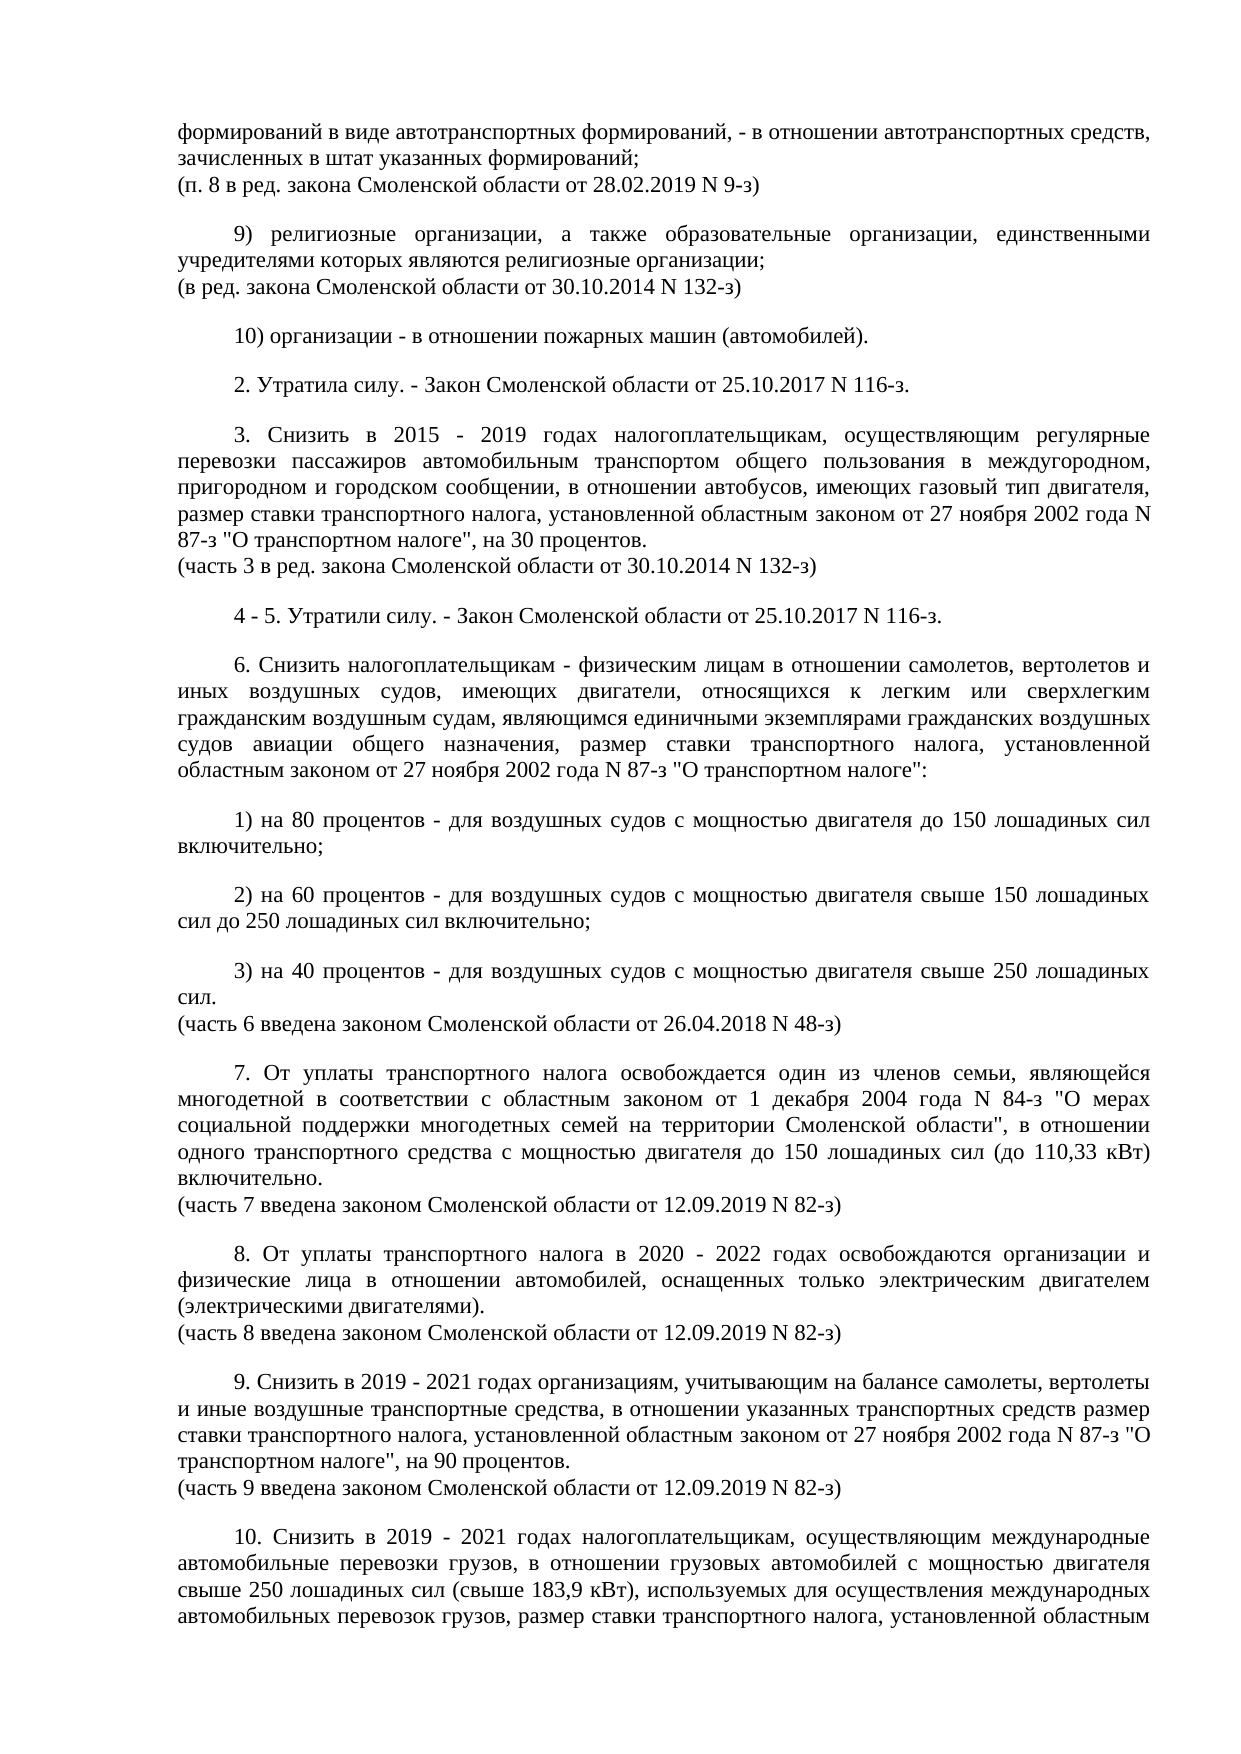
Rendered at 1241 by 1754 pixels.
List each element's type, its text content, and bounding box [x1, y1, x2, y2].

text 9. Снизить в 2019 - 2021 годах организациям, учитывающим на балансе самолеты, вертолеты и иные воздушные транспортные средства, в отношении указанных транспортных средств размер ставки транспортного налога, установленной областным законом от 27 ноября 2002 года N 87-з "О транспортном налоге", на 90 процентов. [177, 1368, 1152, 1474]
text (в ред. закона Смоленской области от 30.10.2014 N 132-з) [177, 273, 1152, 299]
text 2. Утратила силу. - Закон Смоленской области от 25.10.2017 N 116-з. [177, 371, 1152, 398]
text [177, 118, 1152, 171]
text 3) на 40 процентов - для воздушных судов с мощностью двигателя свыше 250 лошадиных сил. [177, 957, 1152, 1009]
text (часть 7 введена законом Смоленской области от 12.09.2019 N 82-з) [177, 1191, 1152, 1217]
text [177, 1523, 1152, 1628]
text (часть 6 введена законом Смоленской области от 26.04.2018 N 48-з) [177, 1009, 1152, 1036]
text 1) на 80 процентов - для воздушных судов с мощностью двигателя до 150 лошадиных сил включительно; [177, 806, 1152, 858]
text 2) на 60 процентов - для воздушных судов с мощностью двигателя свыше 150 лошадиных сил до 250 лошадиных сил включительно; [177, 881, 1152, 934]
text (п. 8 в ред. закона Смоленской области от 28.02.2019 N 9-з) [177, 171, 1152, 197]
text 4 - 5. Утратили силу. - Закон Смоленской области от 25.10.2017 N 116-з. [177, 602, 1152, 628]
text (часть 8 введена законом Смоленской области от 12.09.2019 N 82-з) [177, 1319, 1152, 1345]
text 6. Снизить налогоплательщикам - физическим лицам в отношении самолетов, вертолетов и иных воздушных судов, имеющих двигатели, относящихся к легким или сверхлегким гражданским воздушным судам, являющимся единичными экземплярами гражданских воздушных судов авиации общего назначения, размер ставки транспортного налога, установленной областным законом от 27 ноября 2002 года N 87-з "О транспортном налоге": [177, 651, 1152, 783]
text (часть 3 в ред. закона Смоленской области от 30.10.2014 N 132-з) [177, 552, 1152, 579]
text 3. Снизить в 2015 - 2019 годах налогоплательщикам, осуществляющим регулярные перевозки пассажиров автомобильным транспортом общего пользования в междугородном, пригородном и городском сообщении, в отношении автобусов, имеющих газовый тип двигателя, размер ставки транспортного налога, установленной областным законом от 27 ноября 2002 года N 87-з "О транспортном налоге", на 30 процентов. [177, 421, 1152, 552]
text 9) религиозные организации, а также образовательные организации, единственными учредителями которых являются религиозные организации; [177, 220, 1152, 273]
text (часть 9 введена законом Смоленской области от 12.09.2019 N 82-з) [177, 1474, 1152, 1500]
text 8. От уплаты транспортного налога в 2020 - 2022 годах освобождаются организации и физические лица в отношении автомобилей, оснащенных только электрическим двигателем (электрическими двигателями). [177, 1240, 1152, 1319]
text 10) организации - в отношении пожарных машин (автомобилей). [177, 322, 1152, 348]
text 7. От уплаты транспортного налога освобождается один из членов семьи, являющейся многодетной в соответствии с областным законом от 1 декабря 2004 года N 84-з "О мерах социальной поддержки многодетных семей на территории Смоленской области", в отношении одного транспортного средства с мощностью двигателя до 150 лошадиных сил (до 110,33 кВт) включительно. [177, 1059, 1152, 1191]
